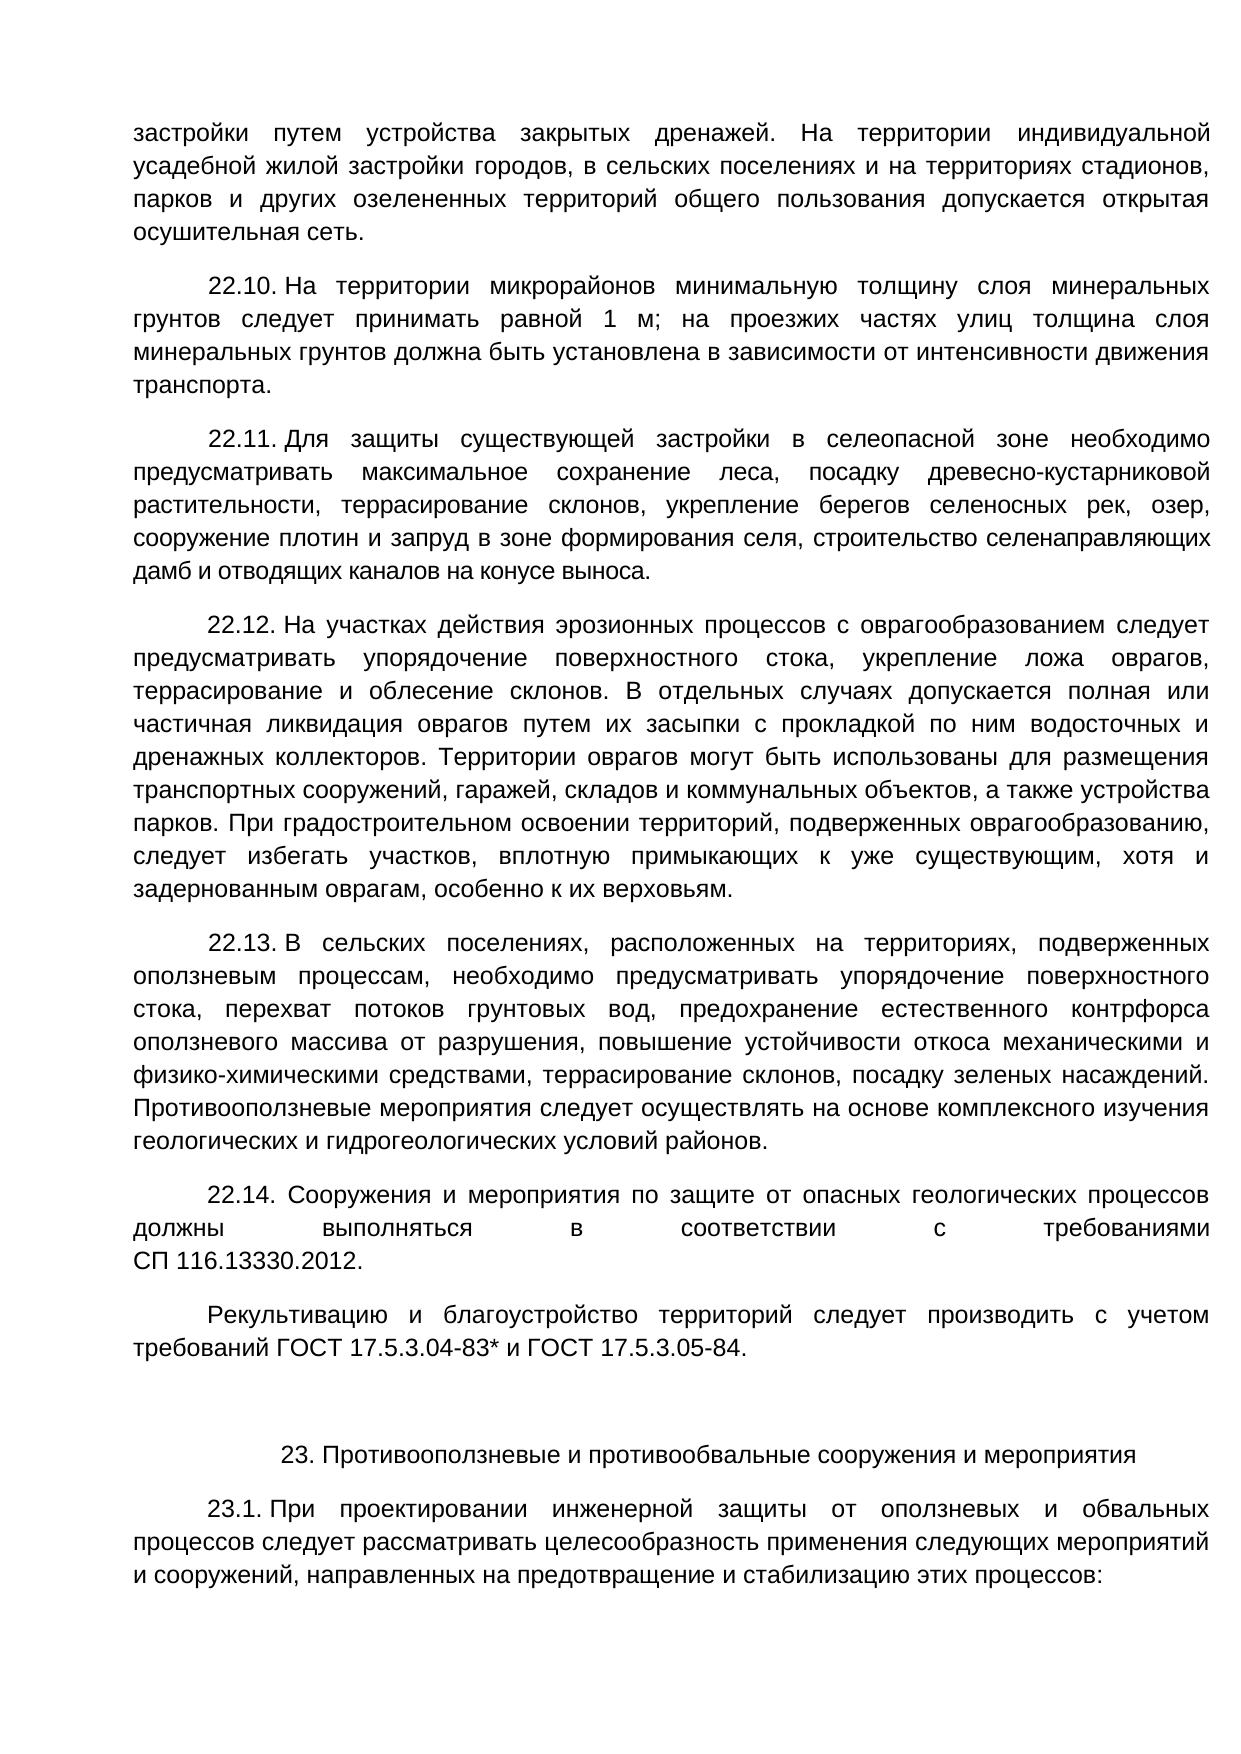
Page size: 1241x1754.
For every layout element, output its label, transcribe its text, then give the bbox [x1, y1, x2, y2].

text 22.12. На участках действия эрозионных процессов с оврагообразованием следует предусматривать упорядочение поверхностного стока, укрепление ложа оврагов, террасирование и облесение склонов. В отдельных случаях допускается полная или частичная ликвидация оврагов путем их засыпки с прокладкой по ним водосточных и дренажных коллекторов. Территории оврагов могут быть использованы для размещения транспортных сооружений, гаражей, складов и коммунальных объектов, а также устройства парков. При градостроительном освоении территорий, подверженных оврагообразованию, следует избегать участков, вплотную примыкающих к уже существующим, хотя и задернованным оврагам, особенно к их верховьям. [133, 610, 1211, 903]
text 22.13. В сельских поселениях, расположенных на территориях, подверженных оползневым процессам, необходимо предусматривать упорядочение поверхностного стока, перехват потоков грунтовых вод, предохранение естественного контрфорса оползневого массива от разрушения, повышение устойчивости откоса механическими и физико-химическими средствами, террасирование склонов, посадку зеленых насаждений. Противооползневые мероприятия следует осуществлять на основе комплексного изучения геологических и гидрогеологических условий районов. [133, 928, 1211, 1155]
text 22.14. Сооружения и мероприятия по защите от опасных геологических процессов должны выполняться в соответствии с требованиями СП 116.13330.2012. [133, 1180, 1211, 1275]
text 23. Противооползневые и противообвальные сооружения и мероприятия [133, 1441, 1211, 1469]
text Рекультивацию и благоустройство территорий следует производить с учетом требований ГОСТ 17.5.3.04-83* и ГОСТ 17.5.3.05-84. [133, 1300, 1211, 1362]
text 22.11. Для защиты существующей застройки в селеопасной зоне необходимо предусматривать максимальное сохранение леса, посадку древесно-кустарниковой растительности, террасирование склонов, укрепление берегов селеносных рек, озер, сооружение плотин и запруд в зоне формирования селя, строительство селенаправляющих дамб и отводящих каналов на конусе выноса. [133, 424, 1211, 585]
text 22.10. На территории микрорайонов минимальную толщину слоя минеральных грунтов следует принимать равной ; на проезжих частях улиц толщина слоя минеральных грунтов должна быть установлена в зависимости от интенсивности движения транспорта. [133, 271, 1211, 399]
text 23.1. При проектировании инженерной защиты от оползневых и обвальных процессов следует рассматривать целесообразность применения следующих мероприятий и сооружений, направленных на предотвращение и стабилизацию этих процессов: [133, 1494, 1211, 1589]
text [133, 118, 1211, 246]
